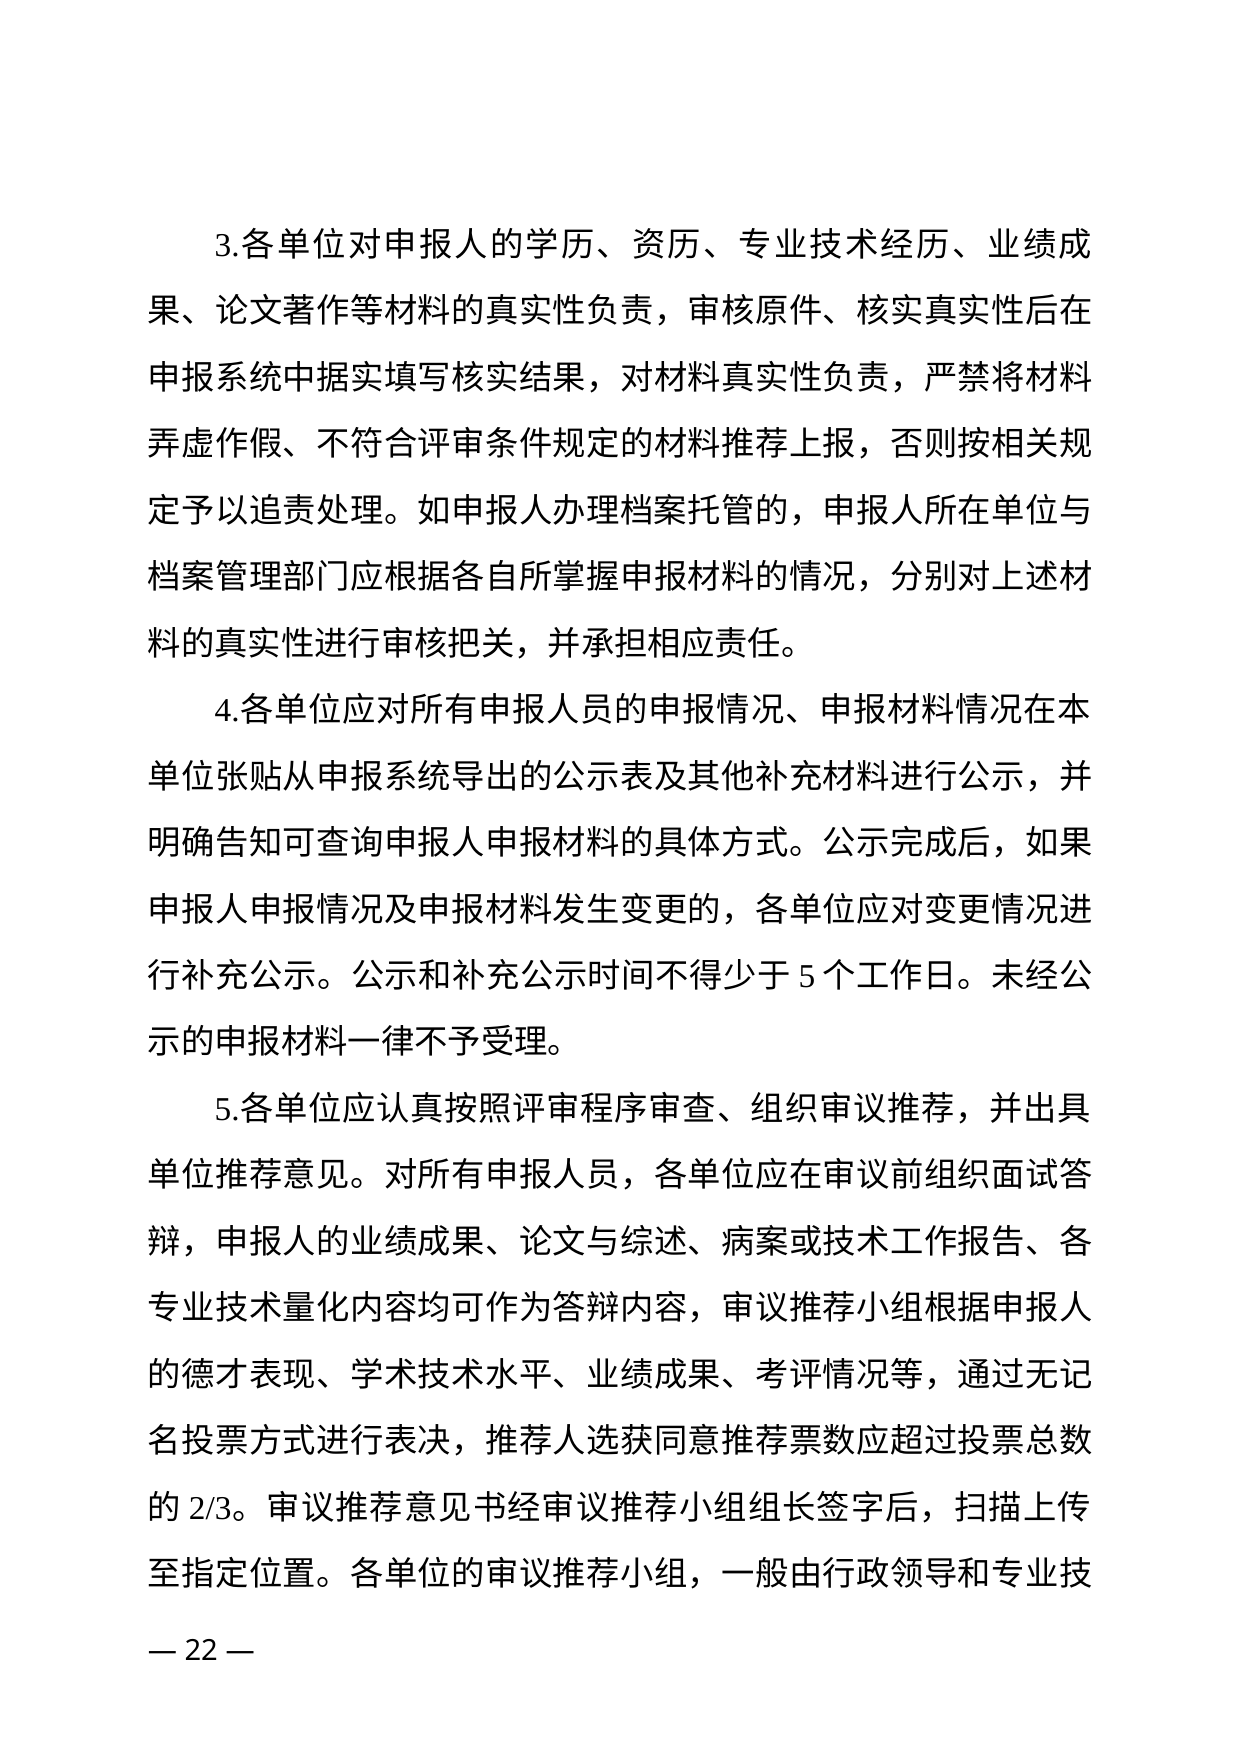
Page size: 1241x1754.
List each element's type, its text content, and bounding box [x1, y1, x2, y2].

text 3.各单位对申报人的学历、资历、专业技术经历、业绩成果、论文著作等材料的真实性负责，审核原件、核实真实性后在申报系统中据实填写核实结果，对材料真实性负责，严禁将材料弄虚作假、不符合评审条件规定的材料推荐上报，否则按相关规定予以追责处理。如申报人办理档案托管的，申报人所在单位与档案管理部门应根据各自所掌握申报材料的情况，分别对上述材料的真实性进行审核把关，并承担相应责任。 [148, 209, 1093, 674]
text 4.各单位应对所有申报人员的申报情况、申报材料情况在本单位张贴从申报系统导出的公示表及其他补充材料进行公示，并明确告知可查询申报人申报材料的具体方式。公示完成后，如果申报人申报情况及申报材料发生变更的，各单位应对变更情况进行补充公示。公示和补充公示时间不得少于5个工作日。未经公示的申报材料一律不予受理。 [148, 674, 1093, 1073]
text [148, 1073, 1093, 1604]
